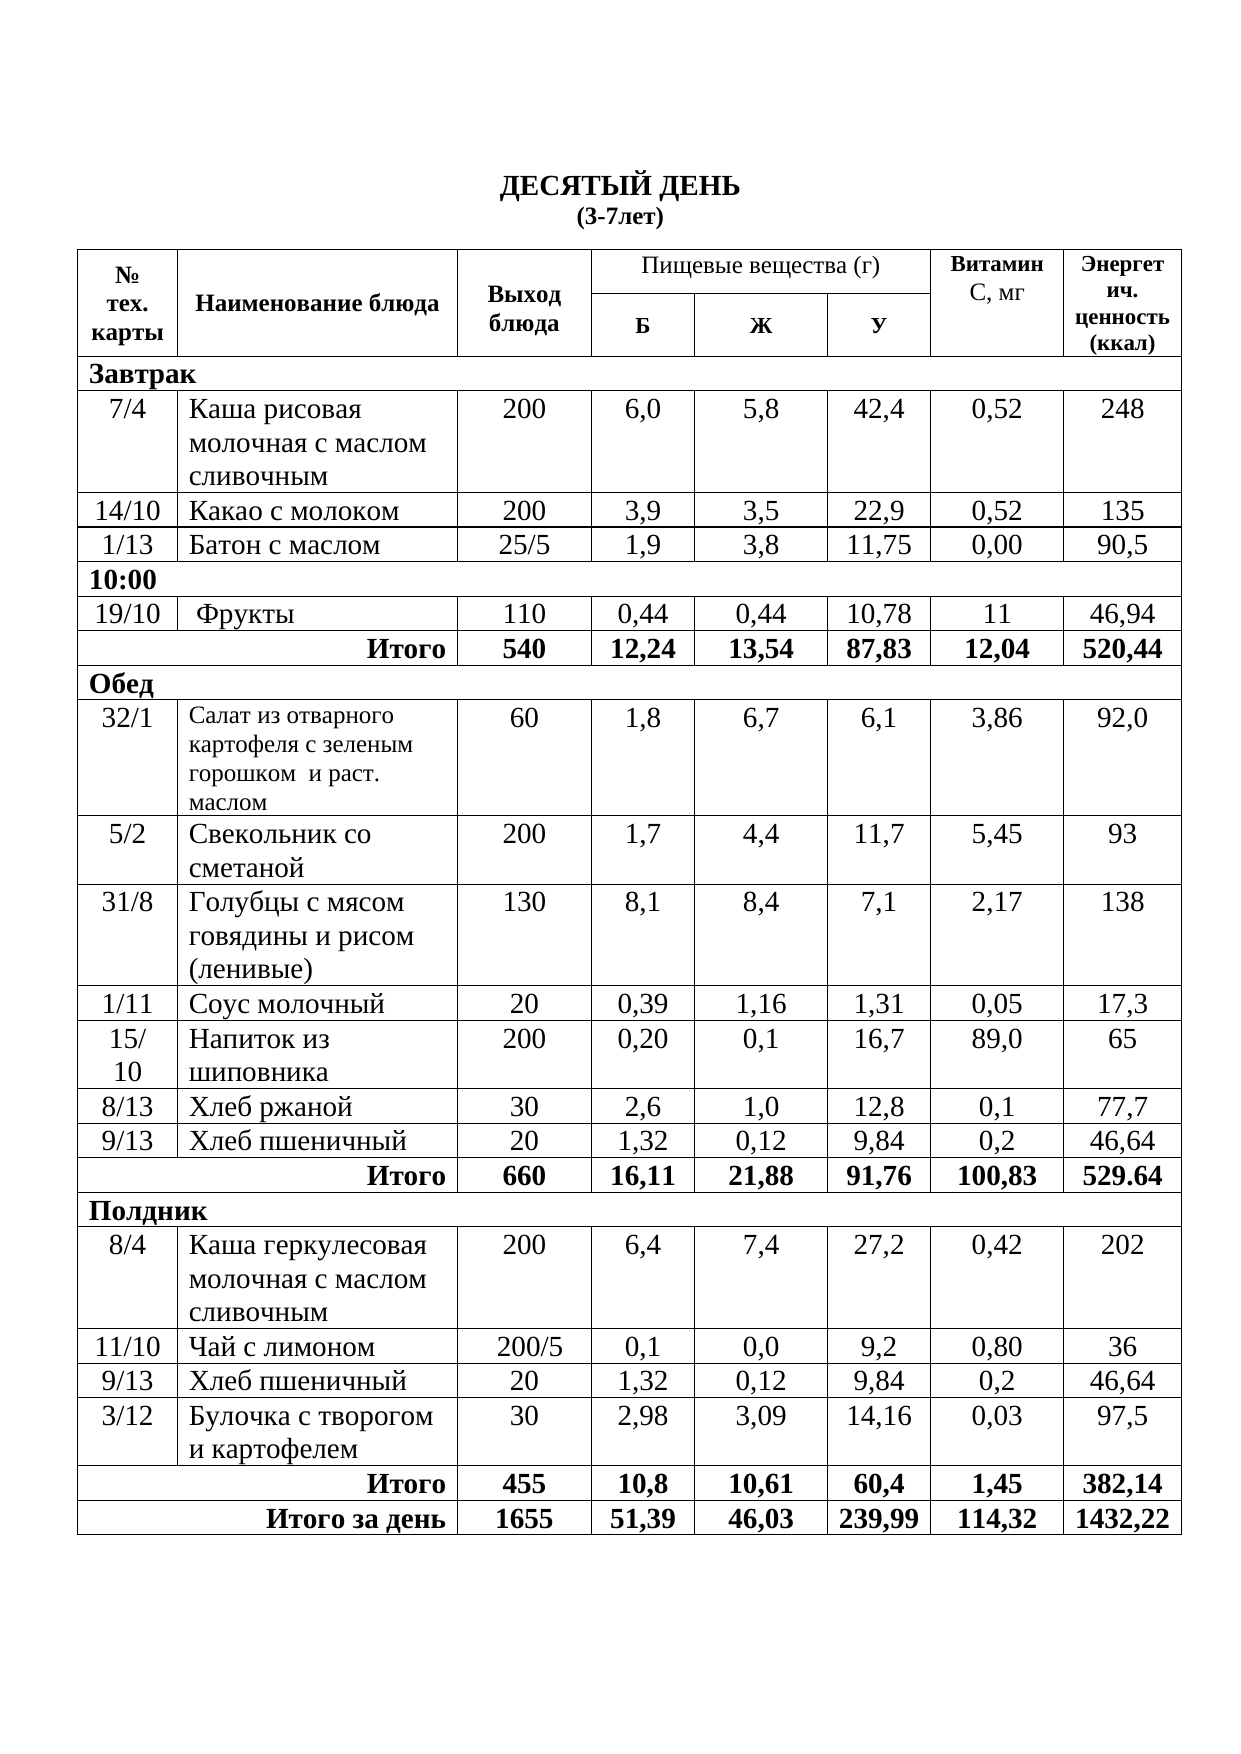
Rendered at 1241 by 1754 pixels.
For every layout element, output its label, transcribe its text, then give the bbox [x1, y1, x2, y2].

table_cell Соус молочный [178, 986, 457, 1020]
table_cell 202 [1064, 1227, 1181, 1328]
table_cell 6,0 [592, 391, 694, 492]
table_cell 540 [458, 631, 591, 665]
table_cell 0,12 [695, 1364, 827, 1397]
table_cell 529.64 [1064, 1158, 1181, 1192]
table_cell 46,03 [695, 1501, 827, 1534]
table_cell 200 [458, 1227, 591, 1328]
table_cell 8,4 [695, 885, 827, 985]
table_cell 3,86 [931, 700, 1063, 815]
table_cell 0,52 [931, 391, 1063, 492]
table_header Выход блюда [458, 250, 591, 356]
table_cell 1,8 [592, 700, 694, 815]
table_cell Итого за день [78, 1501, 457, 1534]
table_cell 15/ 10 [78, 1021, 177, 1088]
table_header Энергетич. ценность (ккал) [1064, 250, 1181, 356]
table_header № тех. карты [78, 250, 177, 356]
table_cell 31/8 [78, 885, 177, 985]
table_cell 0,03 [931, 1398, 1063, 1465]
table_cell 91,76 [828, 1158, 930, 1192]
table_cell 10,61 [695, 1466, 827, 1500]
table_cell 1,0 [695, 1089, 827, 1122]
table_cell 12,8 [828, 1089, 930, 1122]
table_cell 135 [1064, 493, 1181, 526]
table_cell 0,1 [931, 1089, 1063, 1122]
table_cell 10,8 [592, 1466, 694, 1500]
table_cell Хлеб пшеничный [178, 1124, 457, 1157]
table_cell 77,7 [1064, 1089, 1181, 1122]
table_cell 0,80 [931, 1329, 1063, 1362]
table_cell 32/1 [78, 700, 177, 815]
table_cell 25/5 [458, 528, 591, 561]
table_cell 46,94 [1064, 597, 1181, 630]
table_cell Свекольник со сметаной [178, 816, 457, 883]
table_cell 3/12 [78, 1398, 177, 1465]
table_cell 51,39 [592, 1501, 694, 1534]
table_cell Хлеб ржаной [178, 1089, 457, 1122]
table_cell 22,9 [828, 493, 930, 526]
table_cell 3,8 [695, 528, 827, 561]
table_cell 9,84 [828, 1124, 930, 1157]
table_cell 0,00 [931, 528, 1063, 561]
table_cell 97,5 [1064, 1398, 1181, 1465]
table_cell 16,11 [592, 1158, 694, 1192]
table_cell 239,99 [828, 1501, 930, 1534]
table_cell 0,52 [931, 493, 1063, 526]
table_cell 60 [458, 700, 591, 815]
table_cell 14/10 [78, 493, 177, 526]
table_cell Полдник [78, 1193, 1181, 1226]
table_cell 16,7 [828, 1021, 930, 1088]
table_cell 7/4 [78, 391, 177, 492]
table_cell 17,3 [1064, 986, 1181, 1020]
table_cell 0,42 [931, 1227, 1063, 1328]
table_cell 138 [1064, 885, 1181, 985]
table_cell 0,05 [931, 986, 1063, 1020]
table_cell 13,54 [695, 631, 827, 665]
table_cell 200 [458, 391, 591, 492]
table_header Витамин С, мг [931, 250, 1063, 356]
table_cell 0,39 [592, 986, 694, 1020]
table_header Пищевые вещества (г) [592, 250, 930, 293]
table_cell 8/4 [78, 1227, 177, 1328]
table_cell 30 [458, 1089, 591, 1122]
table_cell 1/13 [78, 528, 177, 561]
table_cell 130 [458, 885, 591, 985]
table_cell 1655 [458, 1501, 591, 1534]
table_cell 200 [458, 493, 591, 526]
text ДЕСЯТЫЙ ДЕНЬ [89, 168, 1152, 201]
table_cell 100,83 [931, 1158, 1063, 1192]
table_cell 21,88 [695, 1158, 827, 1192]
table_cell Какао с молоком [178, 493, 457, 526]
table_cell 36 [1064, 1329, 1181, 1362]
table_cell 9/13 [78, 1124, 177, 1157]
table_cell Салат из отварного картофеля с зеленым горошком и раст. маслом [178, 700, 457, 815]
table_cell 5,8 [695, 391, 827, 492]
table_cell Б [592, 294, 694, 356]
table_cell 6,7 [695, 700, 827, 815]
table_cell 3,9 [592, 493, 694, 526]
table_cell 4,4 [695, 816, 827, 883]
table_cell 0,1 [592, 1329, 694, 1362]
table_cell 20 [458, 1364, 591, 1397]
table_cell 0,44 [695, 597, 827, 630]
table_cell 6,1 [828, 700, 930, 815]
table_cell 27,2 [828, 1227, 930, 1328]
table_cell 248 [1064, 391, 1181, 492]
table_cell 455 [458, 1466, 591, 1500]
table_cell 1,32 [592, 1124, 694, 1157]
table_cell 0,0 [695, 1329, 827, 1362]
table_cell Итого [78, 1466, 457, 1500]
table_cell 92,0 [1064, 700, 1181, 815]
table_cell 5/2 [78, 816, 177, 883]
table_cell 520,44 [1064, 631, 1181, 665]
table_cell Каша геркулесовая молочная с маслом сливочным [178, 1227, 457, 1328]
table_cell 89,0 [931, 1021, 1063, 1088]
table_cell 2,17 [931, 885, 1063, 985]
table_cell 7,4 [695, 1227, 827, 1328]
table_cell 87,83 [828, 631, 930, 665]
table_cell Булочка с творогом и картофелем [178, 1398, 457, 1465]
table_cell 2,6 [592, 1089, 694, 1122]
table_cell Батон с маслом [178, 528, 457, 561]
table_cell 1,31 [828, 986, 930, 1020]
table_cell Хлеб пшеничный [178, 1364, 457, 1397]
table_cell 65 [1064, 1021, 1181, 1088]
table_cell 42,4 [828, 391, 930, 492]
table_cell 5,45 [931, 816, 1063, 883]
table_cell 30 [458, 1398, 591, 1465]
table_cell 11,7 [828, 816, 930, 883]
table_cell Итого [78, 631, 457, 665]
table_cell Итого [78, 1158, 457, 1192]
table_cell 660 [458, 1158, 591, 1192]
table_cell 114,32 [931, 1501, 1063, 1534]
table_cell У [828, 294, 930, 356]
table_cell 14,16 [828, 1398, 930, 1465]
table_cell Голубцы с мясом говядины и рисом (ленивые) [178, 885, 457, 985]
table_cell 0,44 [592, 597, 694, 630]
table_cell 1,32 [592, 1364, 694, 1397]
table_cell 46,64 [1064, 1364, 1181, 1397]
table_cell 8/13 [78, 1089, 177, 1122]
table_cell 11,75 [828, 528, 930, 561]
table_cell Напиток из шиповника [178, 1021, 457, 1088]
table_cell 1/11 [78, 986, 177, 1020]
text (3-7лет) [89, 201, 1152, 230]
table_cell 20 [458, 986, 591, 1020]
table_cell 1,45 [931, 1466, 1063, 1500]
table_cell 9/13 [78, 1364, 177, 1397]
table_cell 19/10 [78, 597, 177, 630]
table_cell 1,16 [695, 986, 827, 1020]
table_cell 6,4 [592, 1227, 694, 1328]
table_cell 9,2 [828, 1329, 930, 1362]
table_cell 93 [1064, 816, 1181, 883]
table_cell 2,98 [592, 1398, 694, 1465]
table_cell 110 [458, 597, 591, 630]
table_cell 12,24 [592, 631, 694, 665]
table_cell 11/10 [78, 1329, 177, 1362]
table_cell 0,12 [695, 1124, 827, 1157]
table_cell 200/5 [458, 1329, 591, 1362]
table_cell 60,4 [828, 1466, 930, 1500]
table_cell 90,5 [1064, 528, 1181, 561]
table_cell Чай с лимоном [178, 1329, 457, 1362]
table_cell 10:00 [78, 562, 1181, 596]
table_cell 1432,22 [1064, 1501, 1181, 1534]
table_cell Каша рисовая молочная с маслом сливочным [178, 391, 457, 492]
table_cell 3,09 [695, 1398, 827, 1465]
table_cell Обед [78, 666, 1181, 699]
table_cell Ж [695, 294, 827, 356]
table_cell 10,78 [828, 597, 930, 630]
table_cell 0,2 [931, 1124, 1063, 1157]
table_cell 12,04 [931, 631, 1063, 665]
table_cell 200 [458, 1021, 591, 1088]
table_cell 200 [458, 816, 591, 883]
table_cell 3,5 [695, 493, 827, 526]
table_cell Завтрак [78, 357, 1181, 390]
table_header Наименование блюда [178, 250, 457, 356]
table_cell 9,84 [828, 1364, 930, 1397]
table_cell 0,2 [931, 1364, 1063, 1397]
table_cell 0,20 [592, 1021, 694, 1088]
table_cell 46,64 [1064, 1124, 1181, 1157]
table_cell 7,1 [828, 885, 930, 985]
table_cell 8,1 [592, 885, 694, 985]
table_cell 1,7 [592, 816, 694, 883]
table_cell 11 [931, 597, 1063, 630]
table_cell 382,14 [1064, 1466, 1181, 1500]
table_cell Фрукты [178, 597, 457, 630]
table_cell 20 [458, 1124, 591, 1157]
table_cell 0,1 [695, 1021, 827, 1088]
table_cell 1,9 [592, 528, 694, 561]
